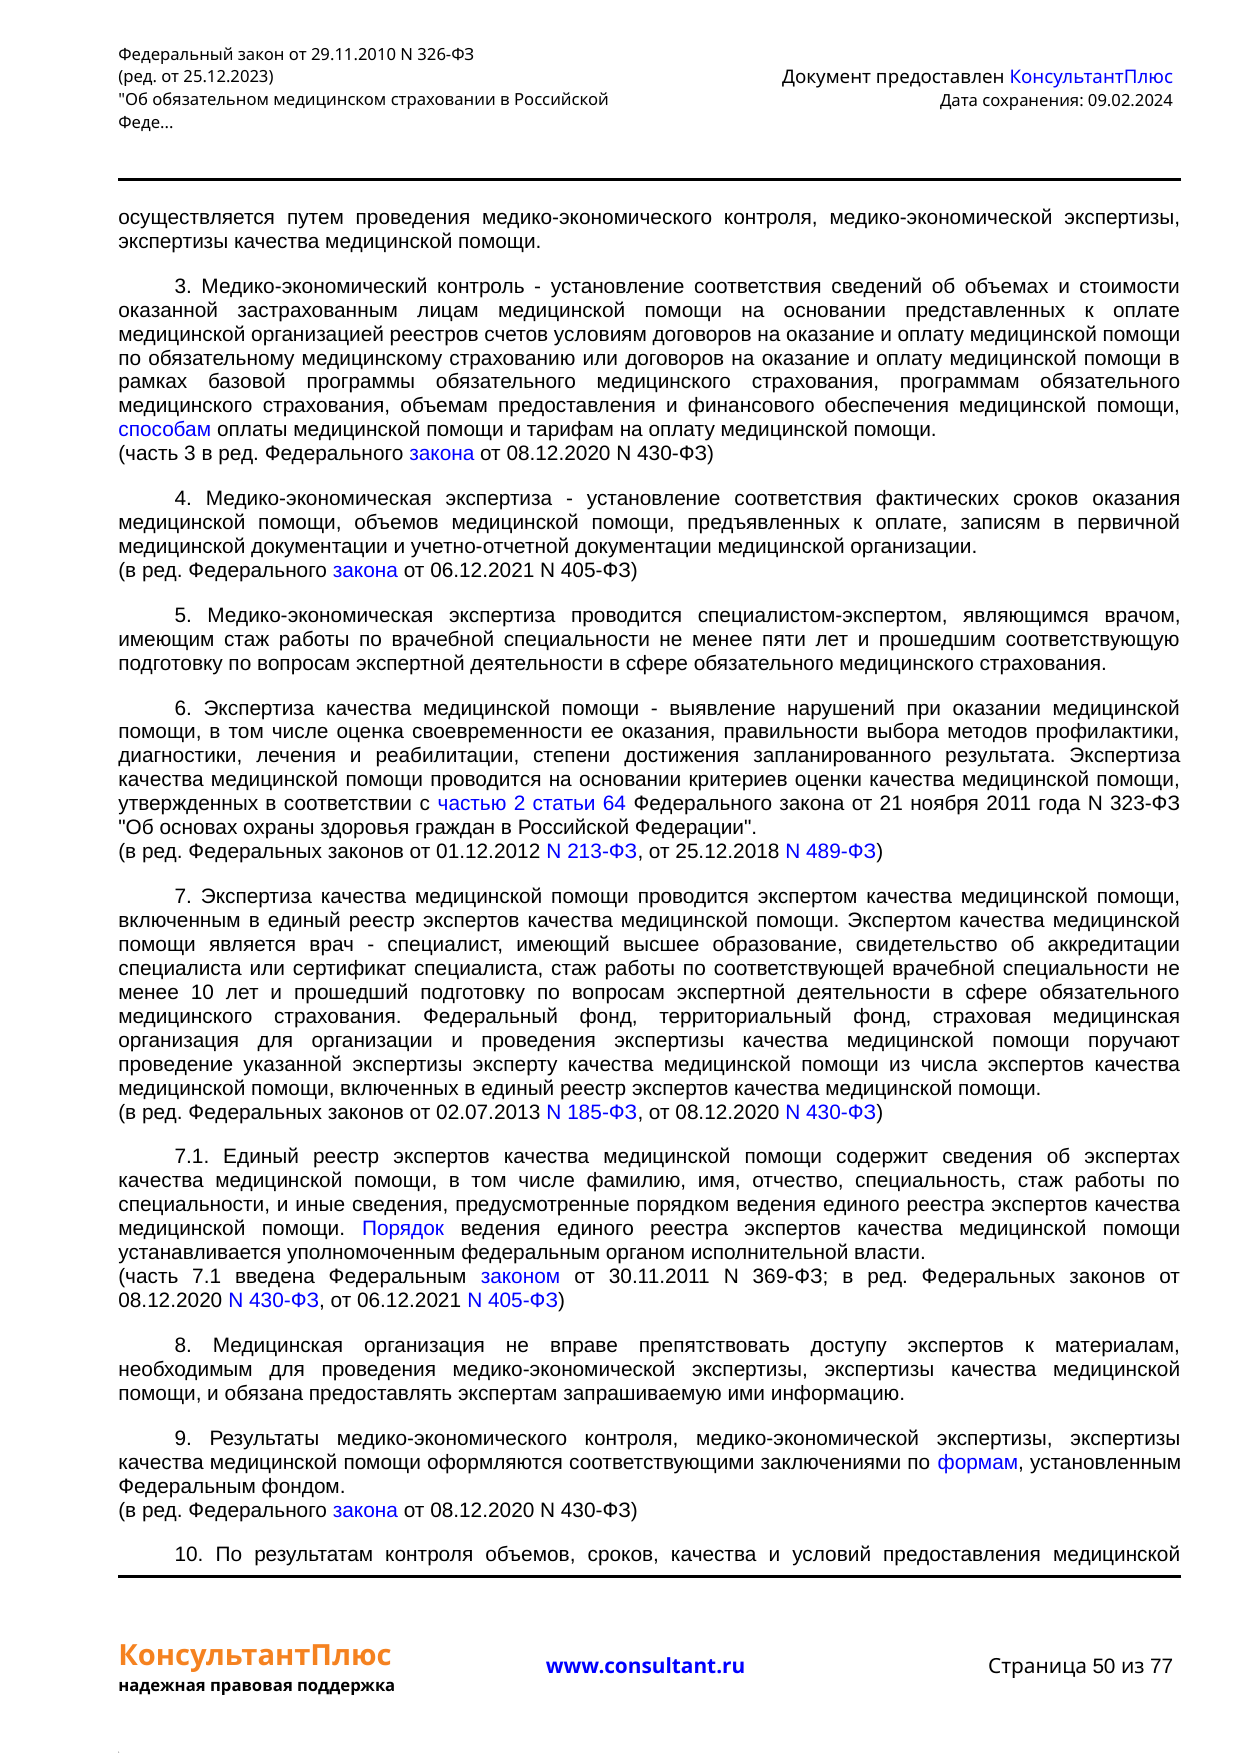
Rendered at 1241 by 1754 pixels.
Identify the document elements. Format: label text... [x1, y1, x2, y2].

text (в ред. Федеральных законов от 02.07.2013 N 185-ФЗ, от 08.12.2020 N 430-ФЗ) [118, 1099, 1181, 1123]
text (в ред. Федерального закона от 06.12.2021 N 405-ФЗ) [118, 558, 1181, 582]
text (часть 3 в ред. Федерального закона от 08.12.2020 N 430-ФЗ) [118, 441, 1181, 465]
text 3. Медико-экономический контроль - установление соответствия сведений об объемах и стоимости оказанной застрахованным лицам медицинской помощи на основании представленных к оплате медицинской организацией реестров счетов условиям договоров на оказание и оплату медицинской помощи по обязательному медицинскому страхованию или договоров на оказание и оплату медицинской помощи в рамках базовой программы обязательного медицинского страхования, программам обязательного медицинского страхования, объемам предоставления и финансового обеспечения медицинской помощи, способам оплаты медицинской помощи и тарифам на оплату медицинской помощи. [118, 273, 1181, 441]
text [118, 1542, 1181, 1566]
text (часть 7.1 введена Федеральным законом от 30.11.2011 N 369-ФЗ; в ред. Федеральных законов от 08.12.2020 N 430-ФЗ, от 06.12.2021 N 405-ФЗ) [118, 1264, 1181, 1312]
text 7.1. Единый реестр экспертов качества медицинской помощи содержит сведения об экспертах качества медицинской помощи, в том числе фамилию, имя, отчество, специальность, стаж работы по специальности, и иные сведения, предусмотренные порядком ведения единого реестра экспертов качества медицинской помощи. Порядок ведения единого реестра экспертов качества медицинской помощи устанавливается уполномоченным федеральным органом исполнительной власти. [118, 1144, 1181, 1264]
text (в ред. Федерального закона от 08.12.2020 N 430-ФЗ) [118, 1497, 1181, 1521]
text 9. Результаты медико-экономического контроля, медико-экономической экспертизы, экспертизы качества медицинской помощи оформляются соответствующими заключениями по формам, установленным Федеральным фондом. [118, 1426, 1181, 1497]
text 4. Медико-экономическая экспертиза - установление соответствия фактических сроков оказания медицинской помощи, объемов медицинской помощи, предъявленных к оплате, записям в первичной медицинской документации и учетно-отчетной документации медицинской организации. [118, 486, 1181, 558]
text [118, 205, 1181, 253]
text 6. Экспертиза качества медицинской помощи - выявление нарушений при оказании медицинской помощи, в том числе оценка своевременности ее оказания, правильности выбора методов профилактики, диагностики, лечения и реабилитации, степени достижения запланированного результата. Экспертиза качества медицинской помощи проводится на основании критериев оценки качества медицинской помощи, утвержденных в соответствии с частью 2 статьи 64 Федерального закона от 21 ноября 2011 года N 323-ФЗ "Об основах охраны здоровья граждан в Российской Федерации". [118, 695, 1181, 839]
text (в ред. Федеральных законов от 01.12.2012 N 213-ФЗ, от 25.12.2018 N 489-ФЗ) [118, 839, 1181, 863]
text 5. Медико-экономическая экспертиза проводится специалистом-экспертом, являющимся врачом, имеющим стаж работы по врачебной специальности не менее пяти лет и прошедшим соответствующую подготовку по вопросам экспертной деятельности в сфере обязательного медицинского страхования. [118, 603, 1181, 674]
text 7. Экспертиза качества медицинской помощи проводится экспертом качества медицинской помощи, включенным в единый реестр экспертов качества медицинской помощи. Экспертом качества медицинской помощи является врач - специалист, имеющий высшее образование, свидетельство об аккредитации специалиста или сертификат специалиста, стаж работы по соответствующей врачебной специальности не менее 10 лет и прошедший подготовку по вопросам экспертной деятельности в сфере обязательного медицинского страхования. Федеральный фонд, территориальный фонд, страховая медицинская организация для организации и проведения экспертизы качества медицинской помощи поручают проведение указанной экспертизы эксперту качества медицинской помощи из числа экспертов качества медицинской помощи, включенных в единый реестр экспертов качества медицинской помощи. [118, 884, 1181, 1099]
text 8. Медицинская организация не вправе препятствовать доступу экспертов к материалам, необходимым для проведения медико-экономической экспертизы, экспертизы качества медицинской помощи, и обязана предоставлять экспертам запрашиваемую ими информацию. [118, 1333, 1181, 1405]
